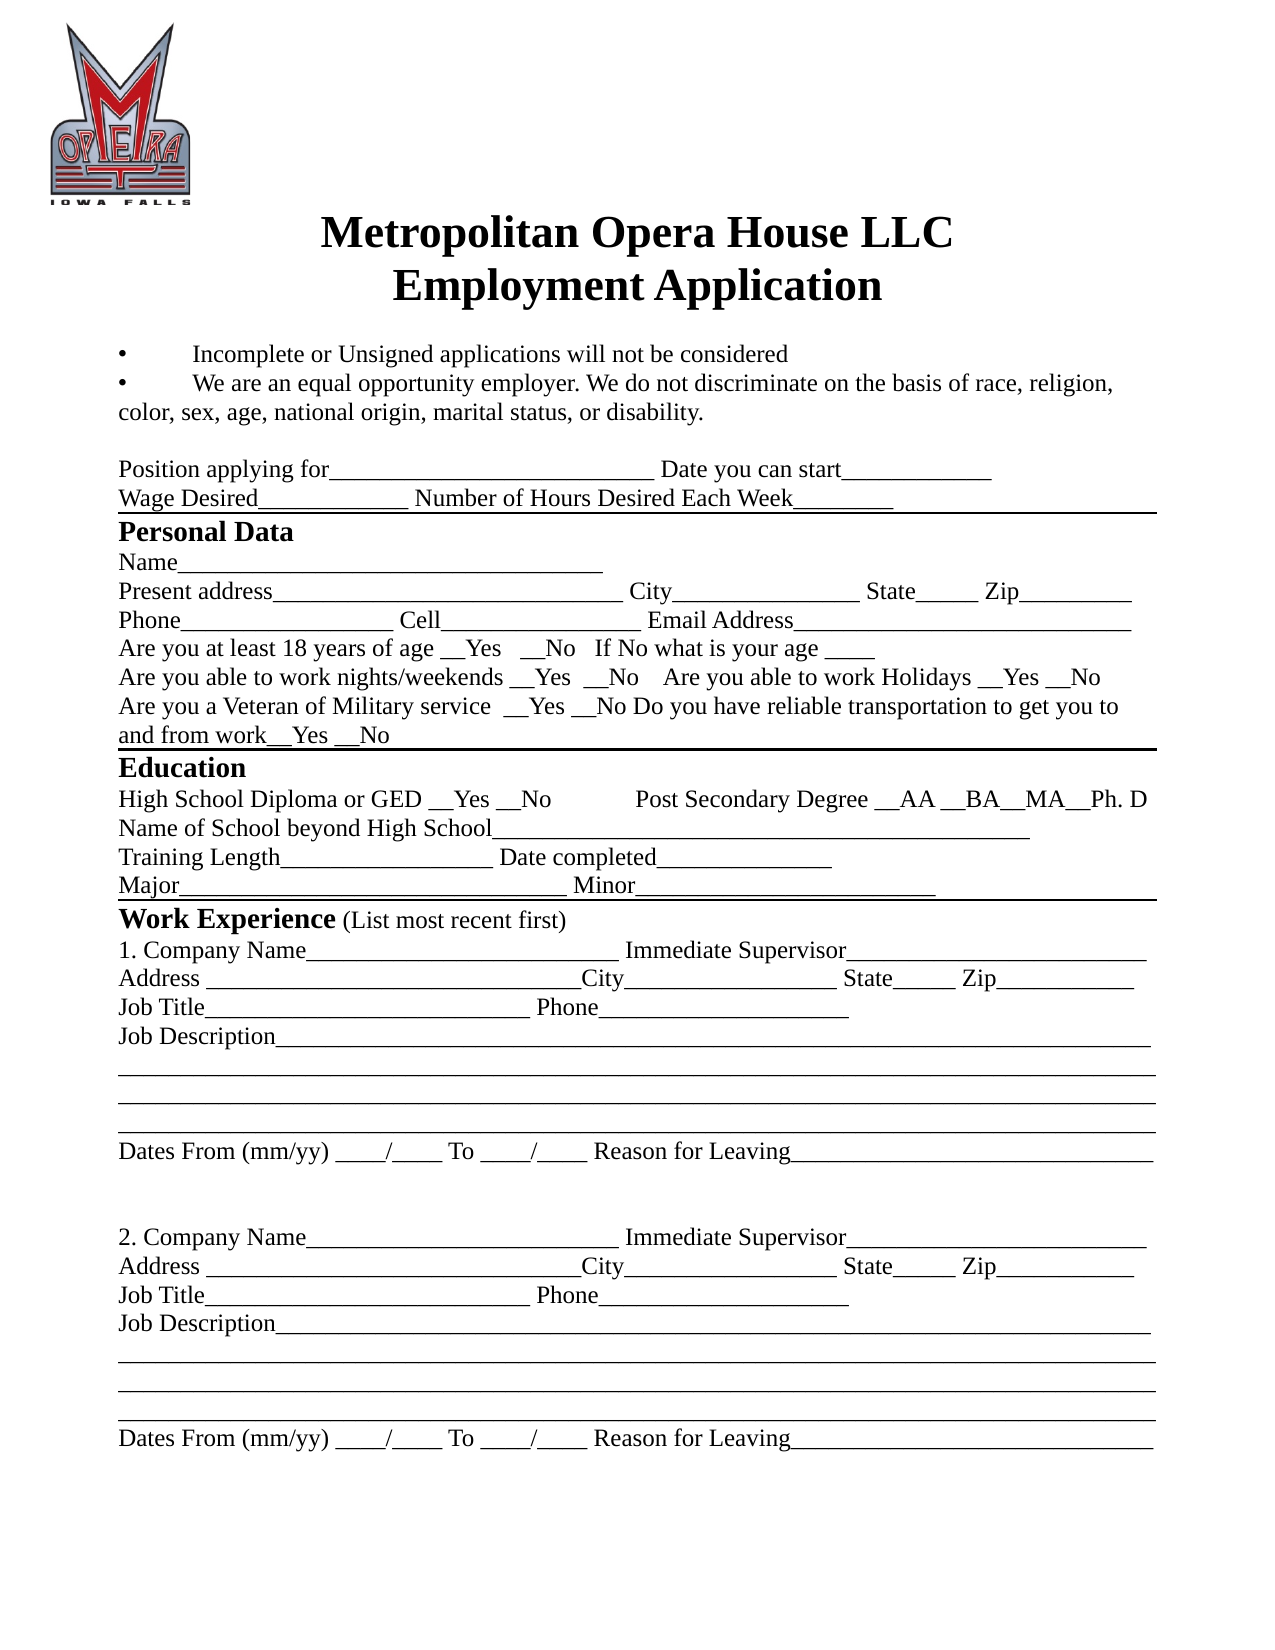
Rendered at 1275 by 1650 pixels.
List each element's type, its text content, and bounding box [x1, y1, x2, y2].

text Name__________________________________ [118, 547, 1157, 576]
text Job Title__________________________ Phone____________________ [118, 1280, 1157, 1308]
text Job Description______________________________________________________________________ [118, 1308, 1157, 1337]
text Job Title__________________________ Phone____________________ [118, 992, 1157, 1021]
list Incomplete or Unsigned applications will not be considered [118, 339, 1157, 368]
text 1. Company Name_________________________ Immediate Supervisor________________________ [118, 935, 1157, 963]
text Address ______________________________City_________________ State_____ Zip___________ [118, 1251, 1157, 1280]
text Dates From (mm/yy) ____/____ To ____/____ Reason for Leaving_____________________________ [118, 1423, 1157, 1452]
text Are you a Veteran of Military service __Yes __No Do you have reliable transportation to get you to and from work__Yes __No [118, 691, 1157, 748]
text Address ______________________________City_________________ State_____ Zip___________ [118, 963, 1157, 992]
text Job Description______________________________________________________________________ [118, 1021, 1157, 1050]
picture [50, 22, 191, 205]
text Are you at least 18 years of age __Yes __No If No what is your age ____ [118, 633, 1157, 662]
text 2. Company Name_________________________ Immediate Supervisor________________________ [118, 1222, 1157, 1251]
text Major_______________________________ Minor________________________ [118, 870, 1157, 899]
list We are an equal opportunity employer. We do not discriminate on the basis of race, religion, color, sex, age, national origin, marital status, or disability. [118, 368, 1157, 425]
text Are you able to work nights/weekends __Yes __No Are you able to work Holidays __Yes __No [118, 662, 1157, 691]
text High School Diploma or GED __Yes __No Post Secondary Degree __AA __BA__MA__Ph. D [118, 784, 1157, 813]
text Metropolitan Opera House LLC [118, 118, 1157, 258]
text Education [118, 751, 1157, 784]
text Phone_________________ Cell________________ Email Address___________________________ [118, 605, 1157, 633]
text Personal Data [118, 514, 1157, 547]
text Position applying for__________________________ Date you can start____________ [118, 454, 1157, 483]
text Name of School beyond High School___________________________________________ [118, 813, 1157, 842]
text Employment Application [118, 258, 1157, 310]
text Wage Desired____________ Number of Hours Desired Each Week________ [118, 483, 1157, 512]
text Dates From (mm/yy) ____/____ To ____/____ Reason for Leaving_____________________________ [118, 1136, 1157, 1165]
text Training Length_________________ Date completed______________ [118, 842, 1157, 870]
text Work Experience (List most recent first) [118, 901, 1157, 935]
text Present address____________________________ City_______________ State_____ Zip_________ [118, 576, 1157, 605]
